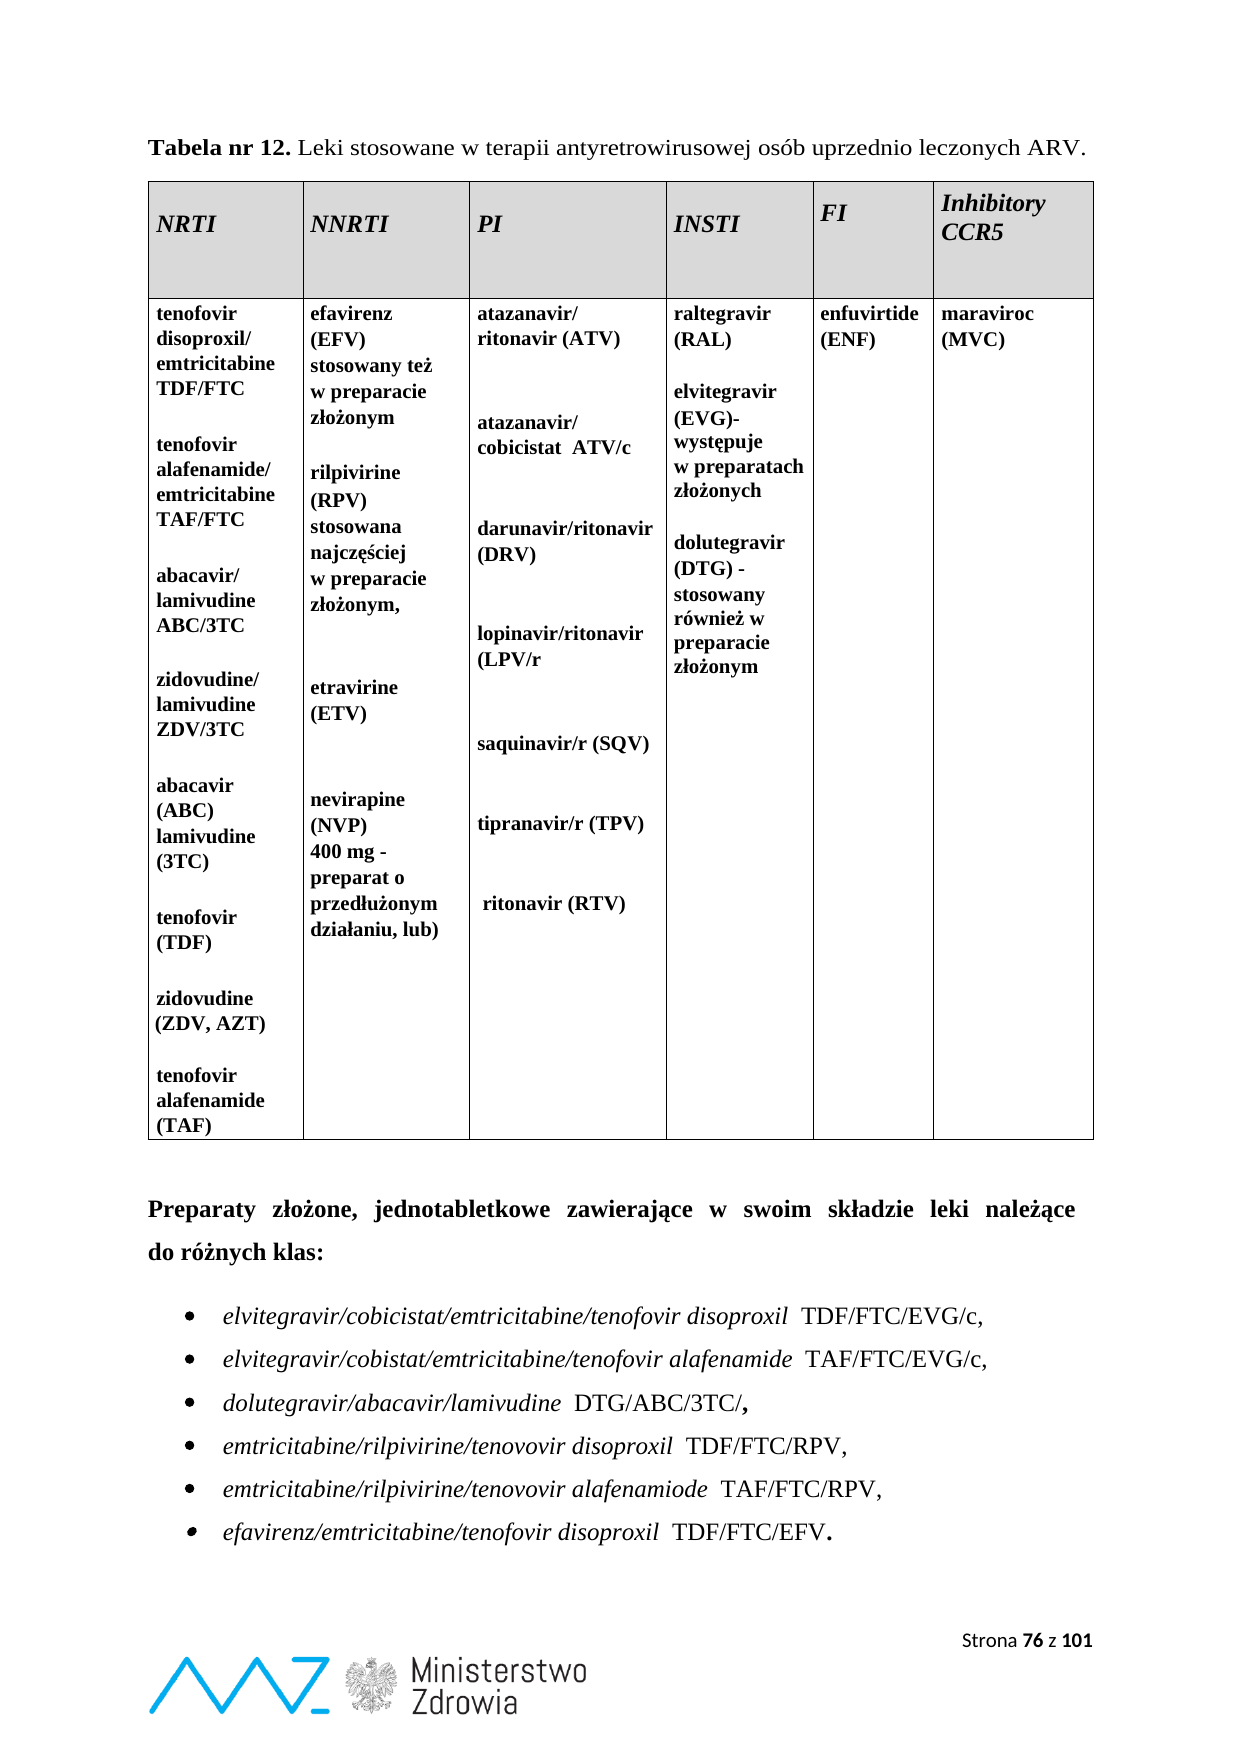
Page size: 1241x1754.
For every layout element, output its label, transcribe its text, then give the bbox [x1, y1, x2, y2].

picture [147, 1652, 588, 1721]
table_header Inhibitory CCR5 [934, 182, 1093, 298]
table_cell tenofovir disoproxil/ emtricitabine TDF/FTC tenofovir alafenamide/ emtricitabine TAF/FTC abacavir/ lamivudine ABC/3TC zidovudine/ lamivudine ZDV/3TC abacavir (ABC) lamivudine (3TC) tenofovir (TDF) zidovudine (ZDV, AZT) tenofovir alafenamide (TAF) [149, 299, 303, 1139]
table_header FI [814, 182, 933, 298]
table_header NRTI [149, 182, 303, 298]
list emtricitabine/rilpivirine/tenovovir alafenamiode TAF/FTC/RPV, [185, 1474, 1078, 1503]
table_header INSTI [667, 182, 813, 298]
table_cell maraviroc (MVC) [934, 299, 1093, 1139]
list efavirenz/emtricitabine/tenofovir disoproxil TDF/FTC/EFV. [185, 1517, 1078, 1546]
list elvitegravir/cobicistat/emtricitabine/tenofovir disoproxil TDF/FTC/EVG/c, [185, 1301, 1078, 1330]
list dolutegravir/abacavir/lamivudine DTG/ABC/3TC/, [185, 1388, 1078, 1416]
table_cell enfuvirtide (ENF) [814, 299, 933, 1139]
table_header NNRTI [304, 182, 469, 298]
list elvitegravir/cobistat/emtricitabine/tenofovir alafenamide TAF/FTC/EVG/c, [185, 1344, 1093, 1373]
table_cell atazanavir/ ritonavir (ATV) atazanavir/ cobicistat ATV/c darunavir/ritonavir (DRV) lopinavir/ritonavir (LPV/r saquinavir/r (SQV) tipranavir/r (TPV) ritonavir (RTV) [470, 299, 666, 1139]
list emtricitabine/rilpivirine/tenovovir disoproxil TDF/FTC/RPV, [185, 1431, 1078, 1459]
table_header PI [470, 182, 666, 298]
table_cell raltegravir (RAL) elvitegravir (EVG)-występuje w preparatach złożonych dolutegravir (DTG) - stosowany również w preparacie złożonym [667, 299, 813, 1139]
table_cell efavirenz (EFV) stosowany też w preparacie złożonym rilpivirine (RPV) stosowana najczęściej w preparacie złożonym, etravirine (ETV) nevirapine (NVP) 400 mg -preparat o przedłużonym działaniu, lub) [304, 299, 469, 1139]
text Preparaty złożone, jednotabletkowe zawierające w swoim składzie leki należące do różnych klas: [148, 1194, 1093, 1266]
text Tabela nr 12. Leki stosowane w terapii antyretrowirusowej osób uprzednio leczonych ARV. [148, 133, 1093, 161]
